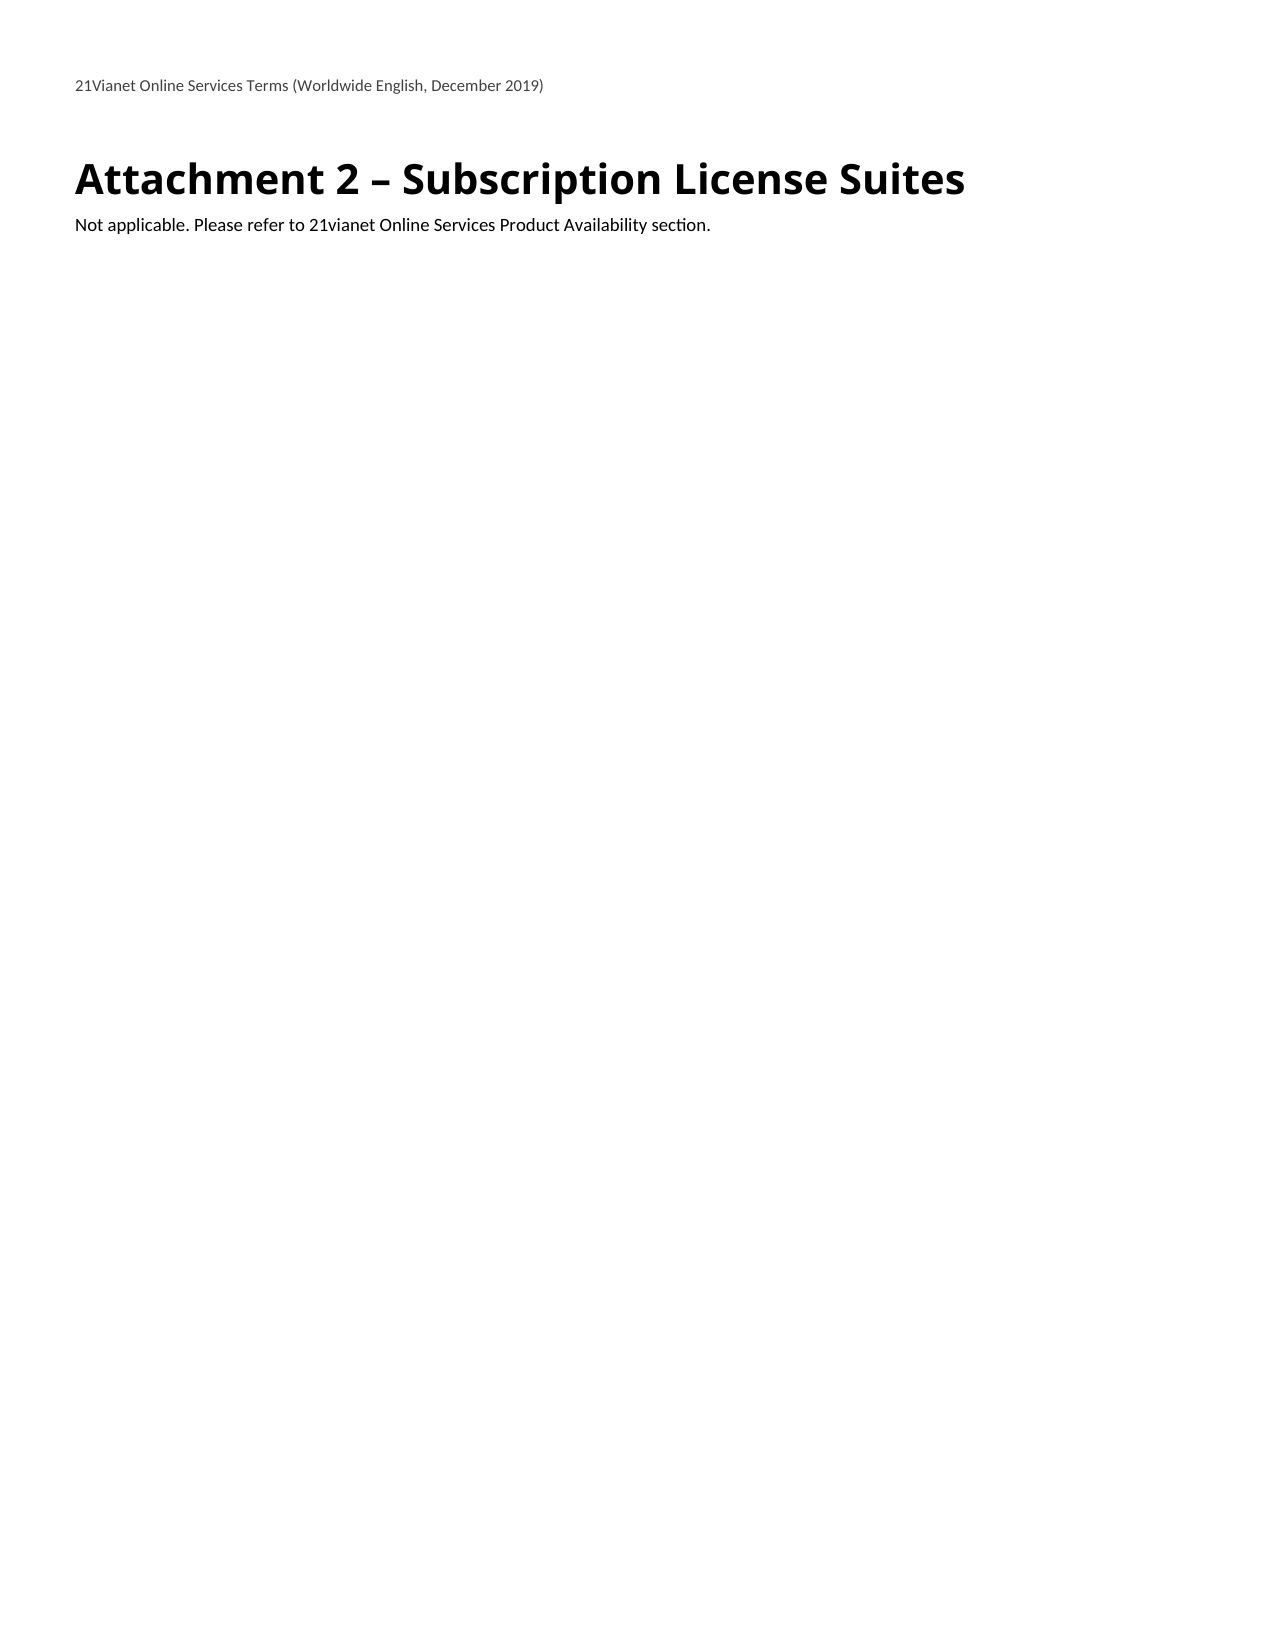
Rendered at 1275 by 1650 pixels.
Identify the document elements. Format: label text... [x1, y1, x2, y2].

list Not applicable. Please refer to 21vianet Online Services Product Availability section. [75, 213, 1200, 236]
subtitle Attachment 2 – Subscription License Suites [75, 150, 1200, 207]
